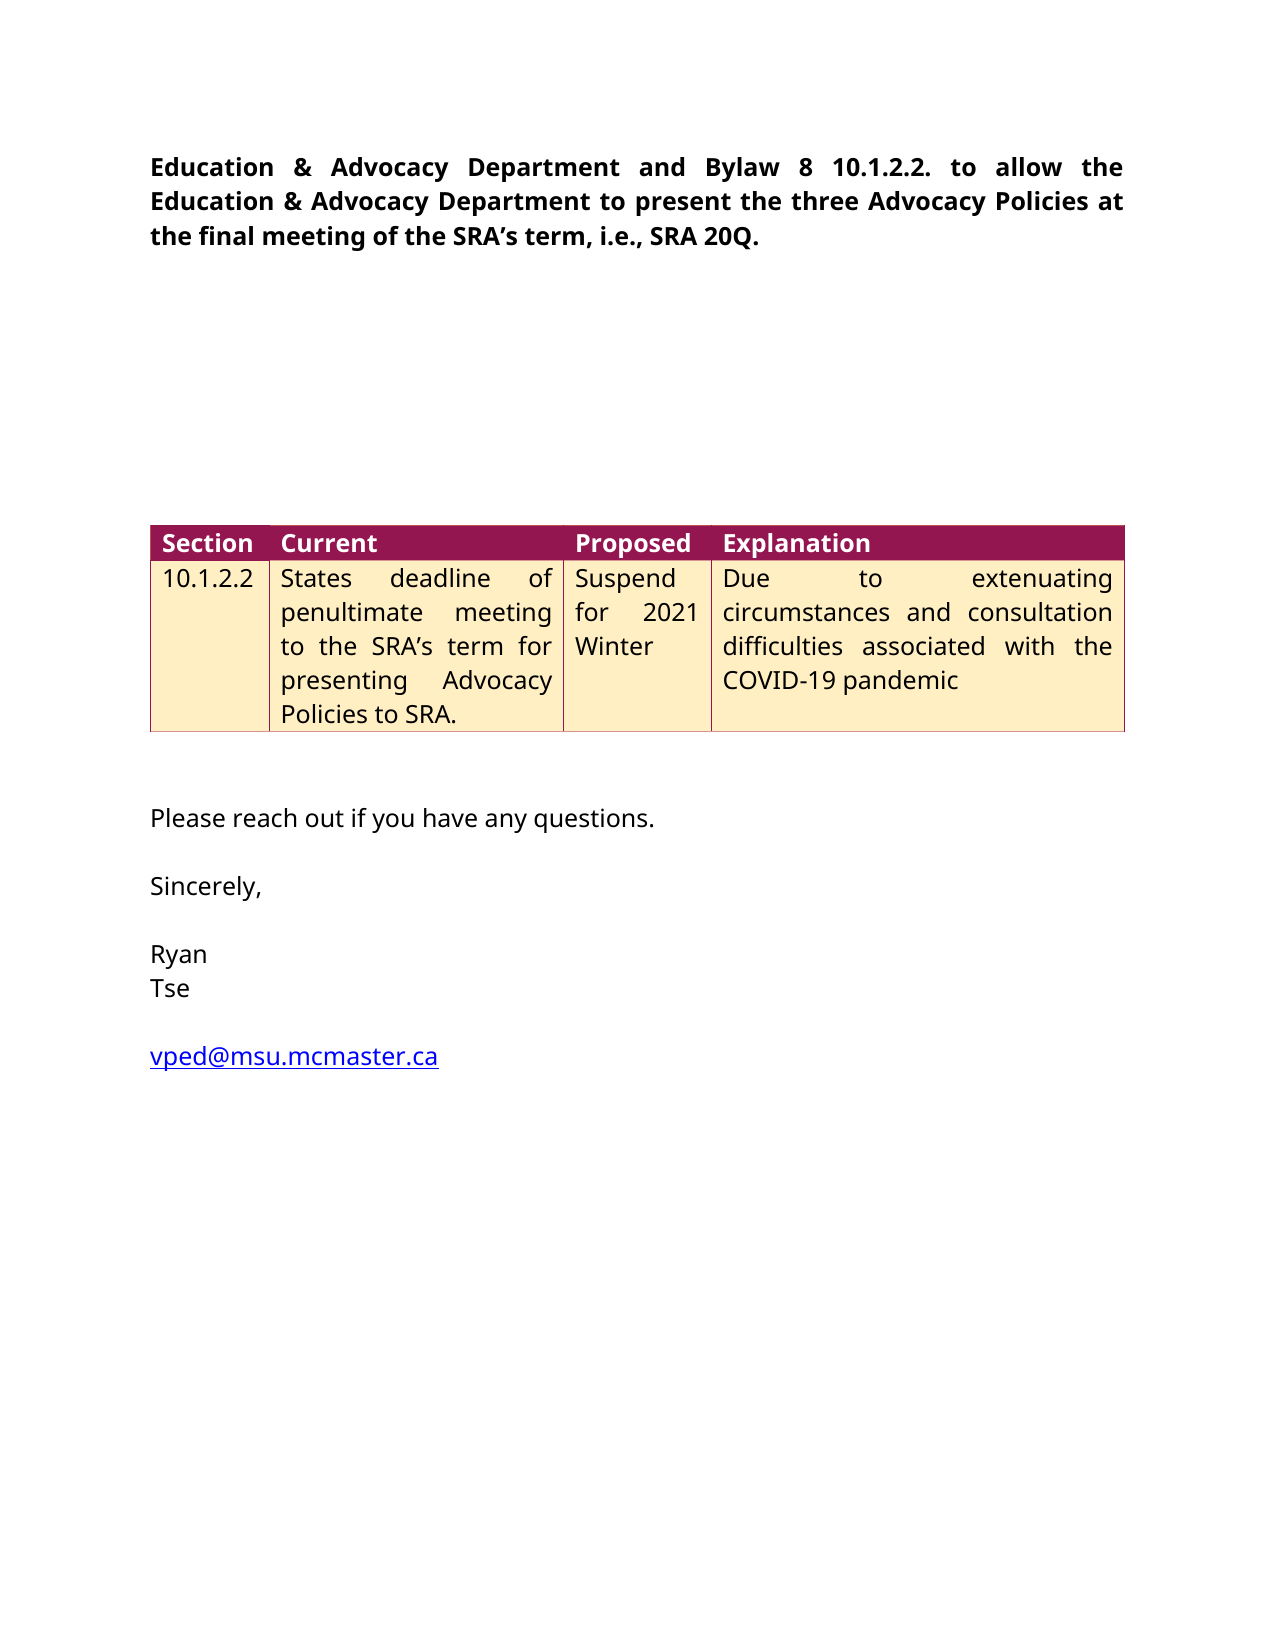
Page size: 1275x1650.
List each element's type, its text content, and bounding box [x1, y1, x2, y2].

table_header Explanation [712, 526, 1124, 560]
text vped@msu.mcmaster.ca [150, 1005, 1125, 1073]
text Ryan [150, 937, 1125, 971]
table_header Proposed [564, 526, 711, 560]
table_cell States deadline of penultimate meeting to the SRA’s term for presenting Advocacy Policies to SRA. [270, 561, 563, 731]
table_header Section [151, 526, 269, 560]
table_cell Suspend for 2021 Winter [564, 561, 711, 731]
text Please reach out if you have any questions. [150, 800, 1125, 834]
text Sincerely, [150, 868, 1125, 902]
table_cell 10.1.2.2 [151, 561, 269, 731]
table_cell Due to extenuating circumstances and consultation difficulties associated with the COVID-19 pandemic [712, 561, 1124, 731]
table_header Current [270, 526, 563, 560]
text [150, 150, 1125, 252]
text Tse [150, 971, 1125, 1005]
